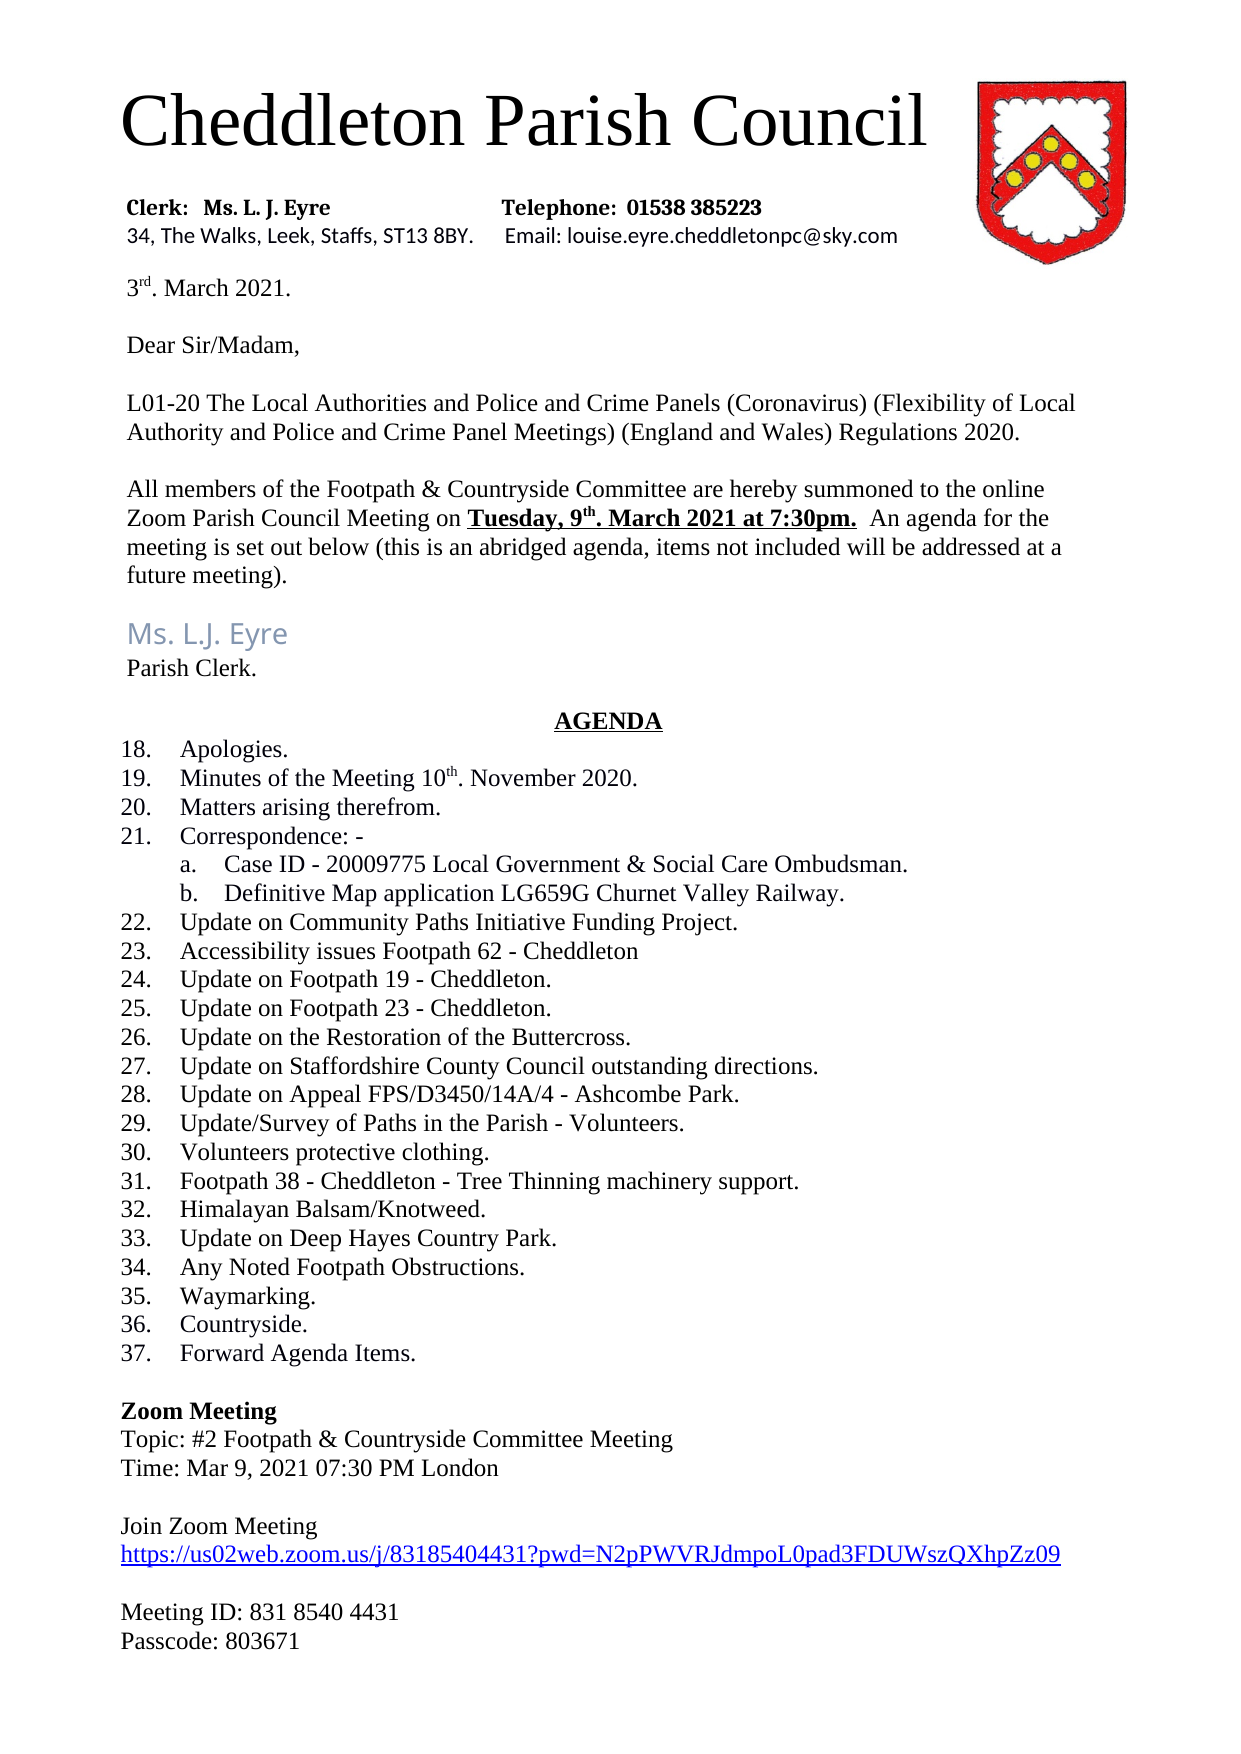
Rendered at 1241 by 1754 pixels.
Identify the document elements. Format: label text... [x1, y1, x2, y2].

text Time: Mar 9, 2021 07:30 PM London [120, 1453, 1090, 1482]
text All members of the Footpath & Countryside Committee are hereby summoned to the online Zoom Parish Council Meeting on Tuesday, 9th. March 2021 at 7:30pm. An agenda for the meeting is set out below (this is an abridged agenda, items not included will be addressed at a future meeting). [126, 474, 1090, 589]
list Update on Footpath 23 - Cheddleton. [120, 993, 1090, 1022]
text Topic: #2 Footpath & Countryside Committee Meeting [120, 1424, 1090, 1453]
list Minutes of the Meeting 10th. November 2020. [120, 763, 1090, 792]
list Update on Community Paths Initiative Funding Project. [120, 907, 1090, 936]
list Any Noted Footpath Obstructions. [120, 1252, 1090, 1281]
text Passcode: 803671 [120, 1626, 1090, 1654]
text Dear Sir/Madam, [126, 331, 1090, 359]
text 34, The Walks, Leek, Staffs, ST13 8BY. Email: louise.eyre.cheddletonpc@sky.com [126, 221, 1090, 249]
list Case ID - 20009775 Local Government & Social Care Ombudsman. [179, 849, 1090, 878]
list Correspondence: - [120, 821, 1090, 849]
list Forward Agenda Items. [120, 1338, 1090, 1367]
text Ms. L.J. Eyre [126, 613, 1090, 653]
list Volunteers protective clothing. [120, 1137, 1090, 1166]
list Apologies. [120, 734, 1090, 763]
list Update on the Restoration of the Buttercross. [120, 1022, 1090, 1051]
list Update on Deep Hayes Country Park. [120, 1223, 1090, 1252]
list Update/Survey of Paths in the Parish - Volunteers. [120, 1108, 1090, 1137]
text Join Zoom Meeting [120, 1511, 1090, 1539]
text AGENDA [126, 706, 1090, 734]
text https://us02web.zoom.us/j/83185404431?pwd=N2pPWVRJdmpoL0pad3FDUWszQXhpZz09 [120, 1539, 1090, 1568]
subtitle Clerk: Ms. L. J. Eyre Telephone: 01538 385223 [126, 195, 1090, 221]
text Parish Clerk. [126, 653, 1090, 682]
text 3rd. March 2021. [126, 273, 1090, 302]
text Cheddleton Parish Council [121, 75, 1090, 161]
list Countryside. [120, 1309, 1090, 1338]
list Matters arising therefrom. [120, 792, 1090, 821]
list Waymarking. [120, 1281, 1090, 1309]
picture [971, 78, 1131, 269]
list Definitive Map application LG659G Churnet Valley Railway. [179, 878, 1090, 907]
text L01-20 The Local Authorities and Police and Crime Panels (Coronavirus) (Flexibility of Local Authority and Police and Crime Panel Meetings) (England and Wales) Regulations 2020. [126, 388, 1090, 446]
list Footpath 38 - Cheddleton - Tree Thinning machinery support. [120, 1166, 1090, 1194]
list Himalayan Balsam/Knotweed. [120, 1194, 1090, 1223]
list Update on Appeal FPS/D3450/14A/4 - Ashcombe Park. [120, 1079, 1090, 1108]
text Zoom Meeting [120, 1396, 1090, 1424]
list Accessibility issues Footpath 62 - Cheddleton [120, 936, 1090, 964]
list Update on Footpath 19 - Cheddleton. [120, 964, 1090, 993]
text Meeting ID: 831 8540 4431 [120, 1597, 1090, 1626]
list Update on Staffordshire County Council outstanding directions. [120, 1051, 1090, 1079]
